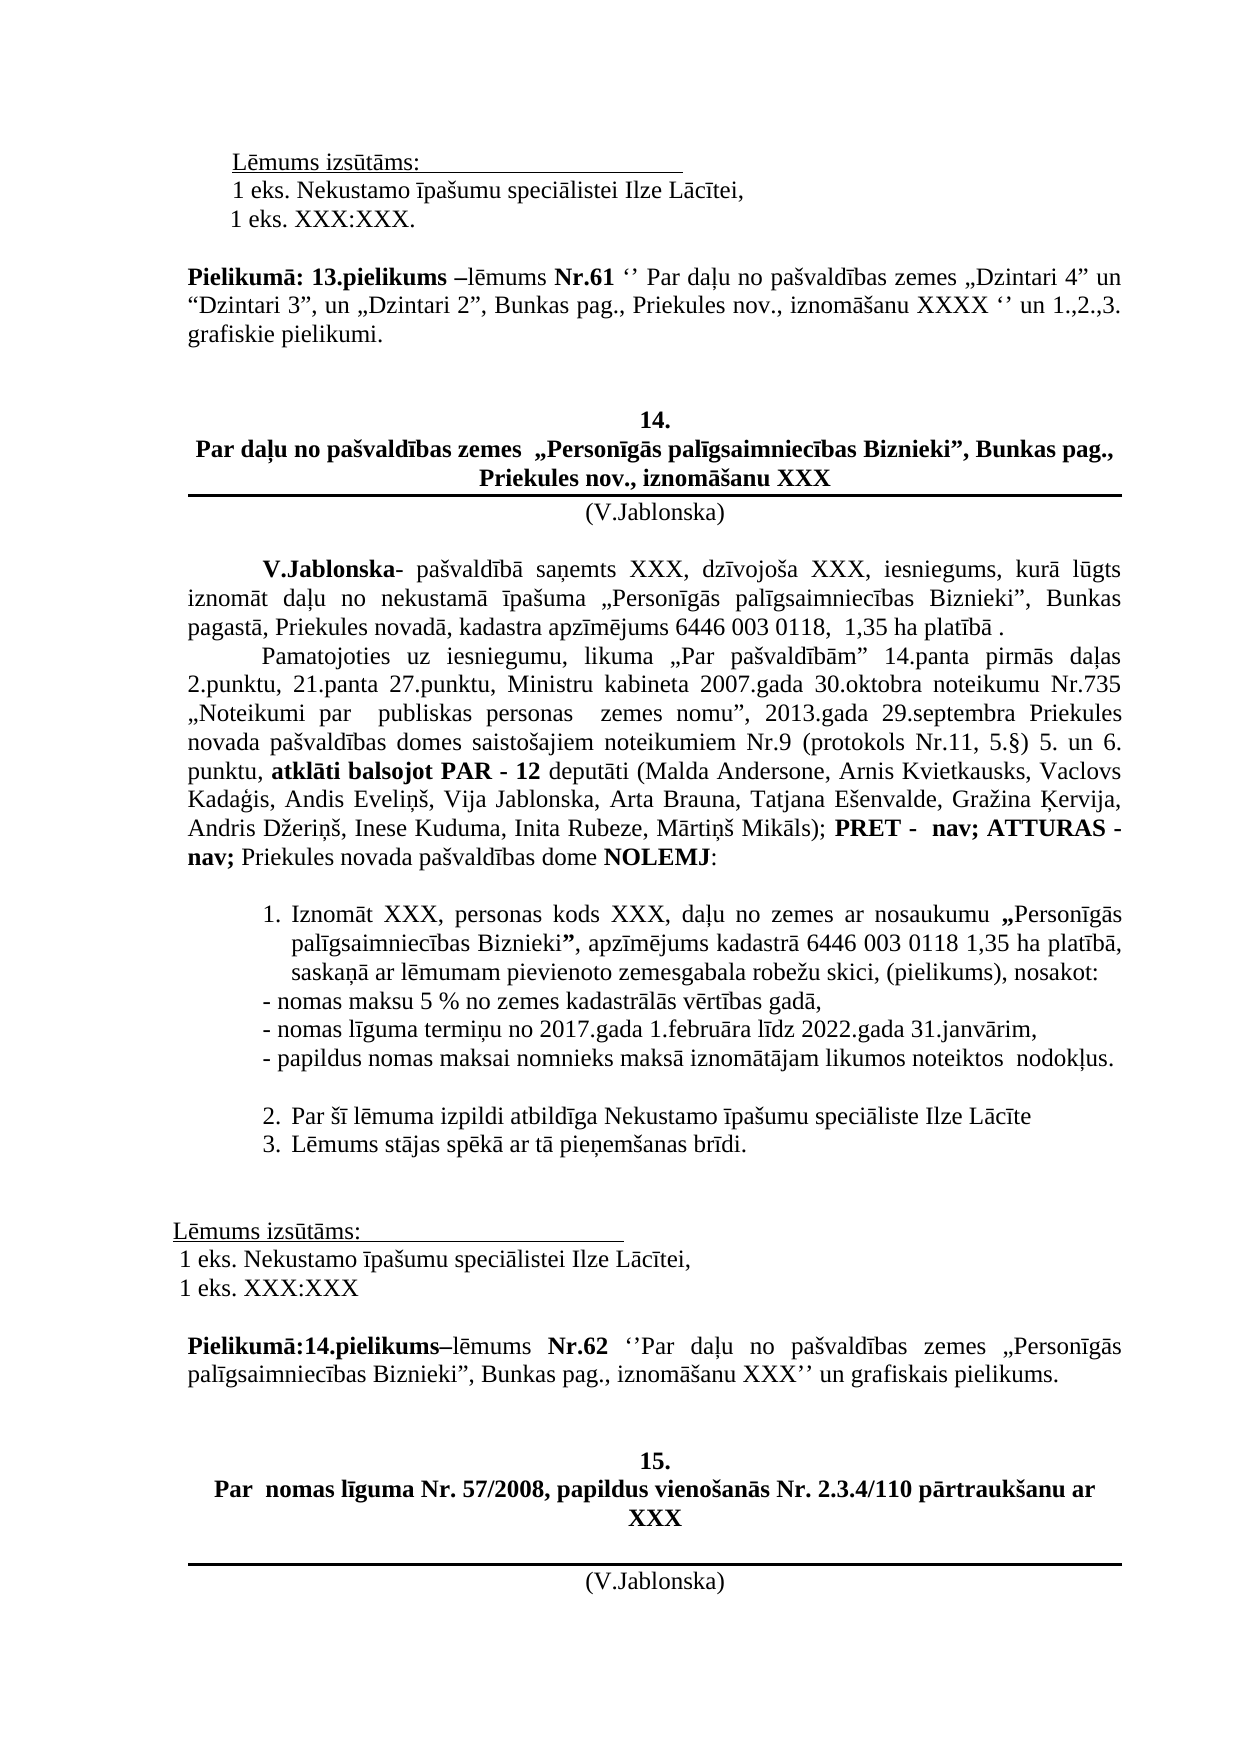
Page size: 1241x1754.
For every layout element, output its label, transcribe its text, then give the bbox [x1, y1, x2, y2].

text Par daļu no pašvaldības zemes „Personīgās palīgsaimniecības Biznieki”, Bunkas pag., Priekules nov., iznomāšanu XXX [187, 434, 1122, 497]
text - nomas līguma termiņu no 2017.gada 1.februāra līdz 2022.gada 31.janvārim, [262, 1014, 1122, 1043]
text Lēmums izsūtāms: [232, 147, 1122, 176]
text (V.Jablonska) [187, 497, 1122, 526]
list Lēmums stājas spēkā ar tā pieņemšanas brīdi. [262, 1129, 1122, 1158]
text Lēmums izsūtāms: [173, 1216, 1122, 1244]
text - papildus nomas maksai nomnieks maksā iznomātājam likumos noteiktos nodokļus. [262, 1043, 1122, 1072]
text (V.Jablonska) [187, 1566, 1122, 1595]
list Par šī lēmuma izpildi atbildīga Nekustamo īpašumu speciāliste Ilze Lācīte [262, 1101, 1122, 1129]
text Pamatojoties uz iesniegumu, likuma „Par pašvaldībām” 14.panta pirmās daļas 2.punktu, 21.panta 27.punktu, Ministru kabineta 2007.gada 30.oktobra noteikumu Nr.735 „Noteikumi par publiskas personas zemes nomu”, 2013.gada 29.septembra Priekules novada pašvaldības domes saistošajiem noteikumiem Nr.9 (protokols Nr.11, 5.§) 5. un 6. punktu, atklāti balsojot PAR - 12 deputāti (Malda Andersone, Arnis Kvietkausks, Vaclovs Kadaģis, Andis Eveliņš, Vija Jablonska, Arta Brauna, Tatjana Ešenvalde, Gražina Ķervija, Andris Džeriņš, Inese Kuduma, Inita Rubeze, Mārtiņš Mikāls); PRET - nav; ATTURAS - nav; Priekules novada pašvaldības dome NOLEMJ: [187, 641, 1122, 871]
list Iznomāt XXX, personas kods XXX, daļu no zemes ar nosaukumu „Personīgās palīgsaimniecības Biznieki”, apzīmējums kadastrā 6446 003 0118 1,35 ha platībā, saskaņā ar lēmumam pievienoto zemesgabala robežu skici, (pielikums), nosakot: [262, 899, 1122, 986]
text 14. [187, 406, 1122, 434]
text Pielikumā: 13.pielikums –lēmums Nr.61 ‘’ Par daļu no pašvaldības zemes „Dzintari 4” un “Dzintari 3”, un „Dzintari 2”, Bunkas pag., Priekules nov., iznomāšanu XXXX ‘’ un 1.,2.,3. grafiskie pielikumi. [187, 262, 1122, 348]
text V.Jablonska- pašvaldībā saņemts XXX, dzīvojoša XXX, iesniegums, kurā lūgts iznomāt daļu no nekustamā īpašuma „Personīgās palīgsaimniecības Biznieki”, Bunkas pagastā, Priekules novadā, kadastra apzīmējums 6446 003 0118, 1,35 ha platībā . [187, 554, 1122, 641]
text 1 eks. XXX:XXX [173, 1273, 1122, 1302]
text 15. [187, 1446, 1122, 1474]
text Pielikumā:14.pielikums–lēmums Nr.62 ‘’Par daļu no pašvaldības zemes „Personīgās palīgsaimniecības Biznieki”, Bunkas pag., iznomāšanu XXX’’ un grafiskais pielikums. [187, 1331, 1122, 1388]
text - nomas maksu 5 % no zemes kadastrālās vērtības gadā, [262, 986, 1122, 1014]
text 1 eks. Nekustamo īpašumu speciālistei Ilze Lācītei, [232, 176, 1122, 204]
text 1 eks. XXX:XXX. [217, 204, 1122, 233]
text Par nomas līguma Nr. 57/2008, papildus vienošanās Nr. 2.3.4/110 pārtraukšanu ar XXX [187, 1474, 1122, 1532]
text 1 eks. Nekustamo īpašumu speciālistei Ilze Lācītei, [173, 1244, 1122, 1273]
